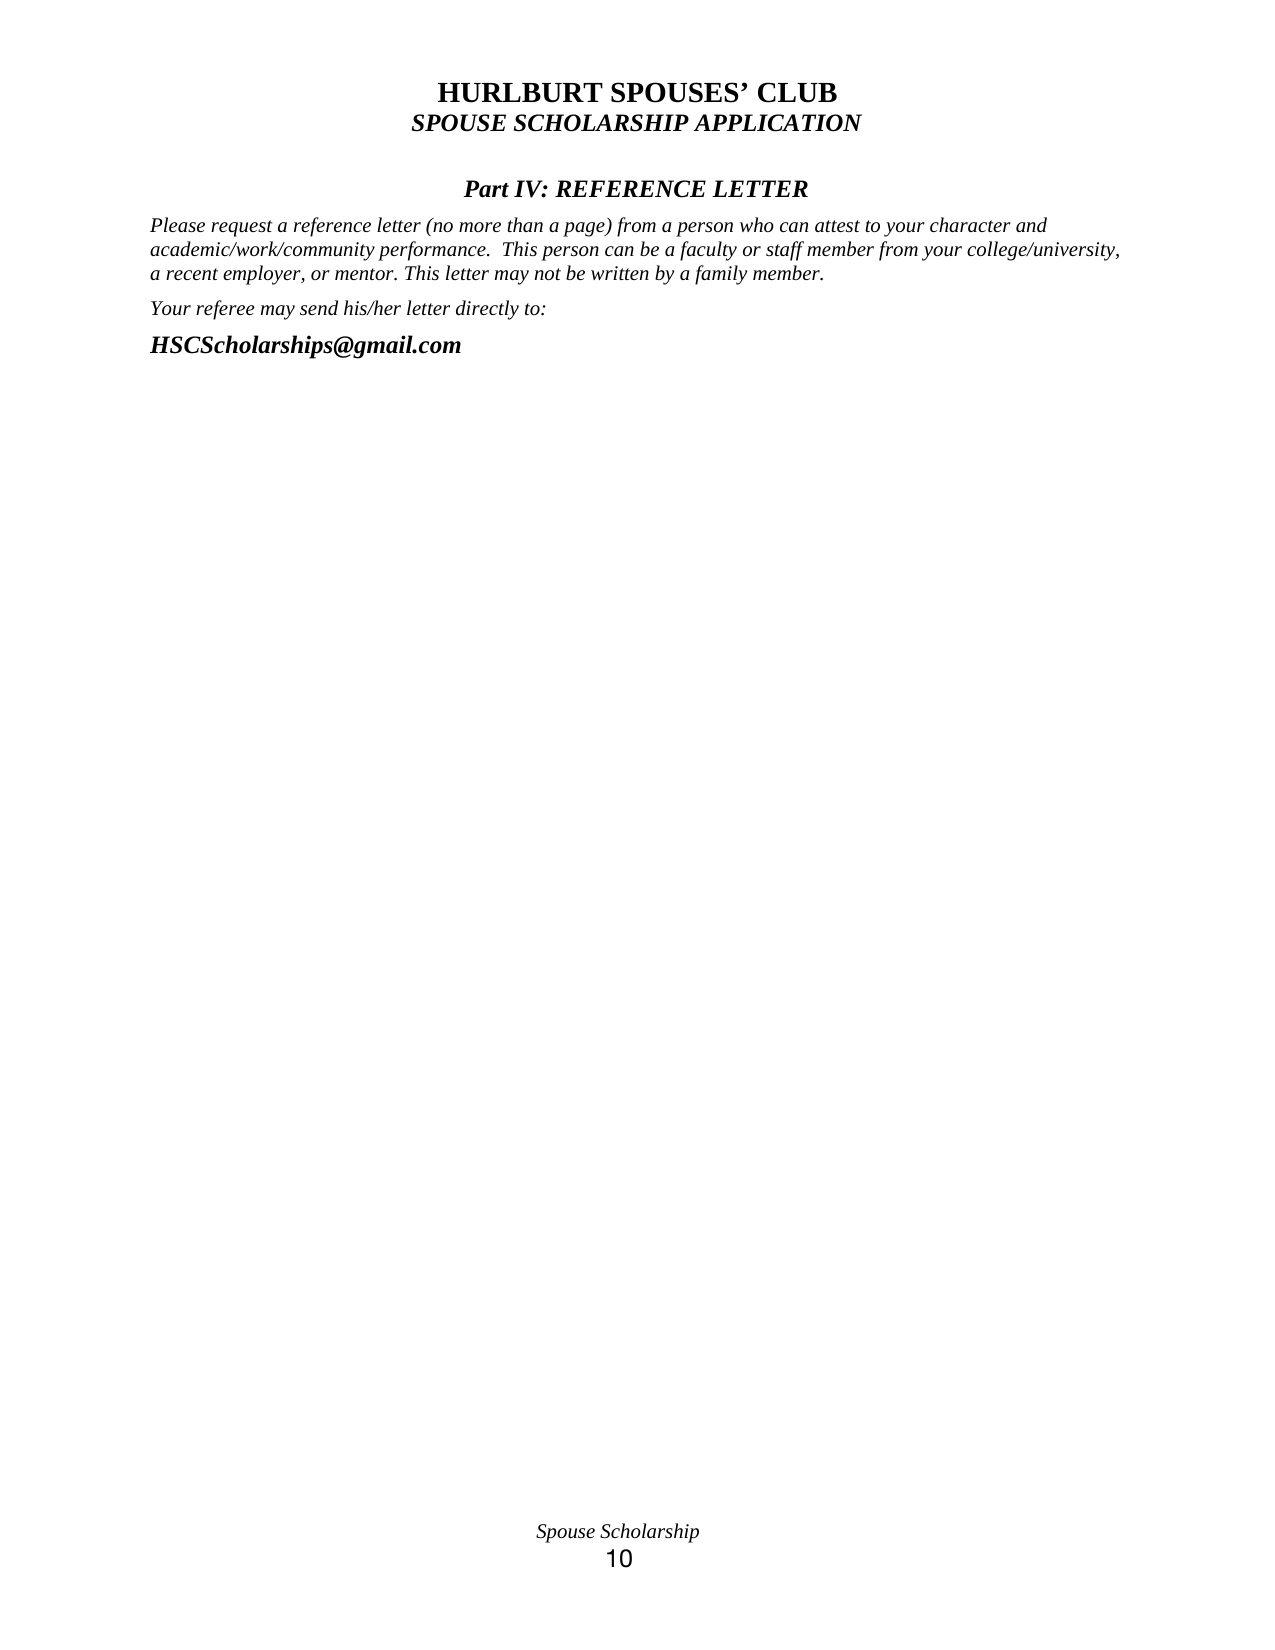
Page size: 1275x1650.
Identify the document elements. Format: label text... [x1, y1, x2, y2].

text HSCScholarships@gmail.com [150, 330, 1125, 359]
text Part IV: REFERENCE LETTER [150, 174, 1125, 203]
text Your referee may send his/her letter directly to: [150, 296, 1125, 320]
text Please request a reference letter (no more than a page) from a person who can attest to your character and academic/work/community performance. This person can be a faculty or staff member from your college/university, a recent employer, or mentor. This letter may not be written by a family member. [150, 213, 1125, 285]
